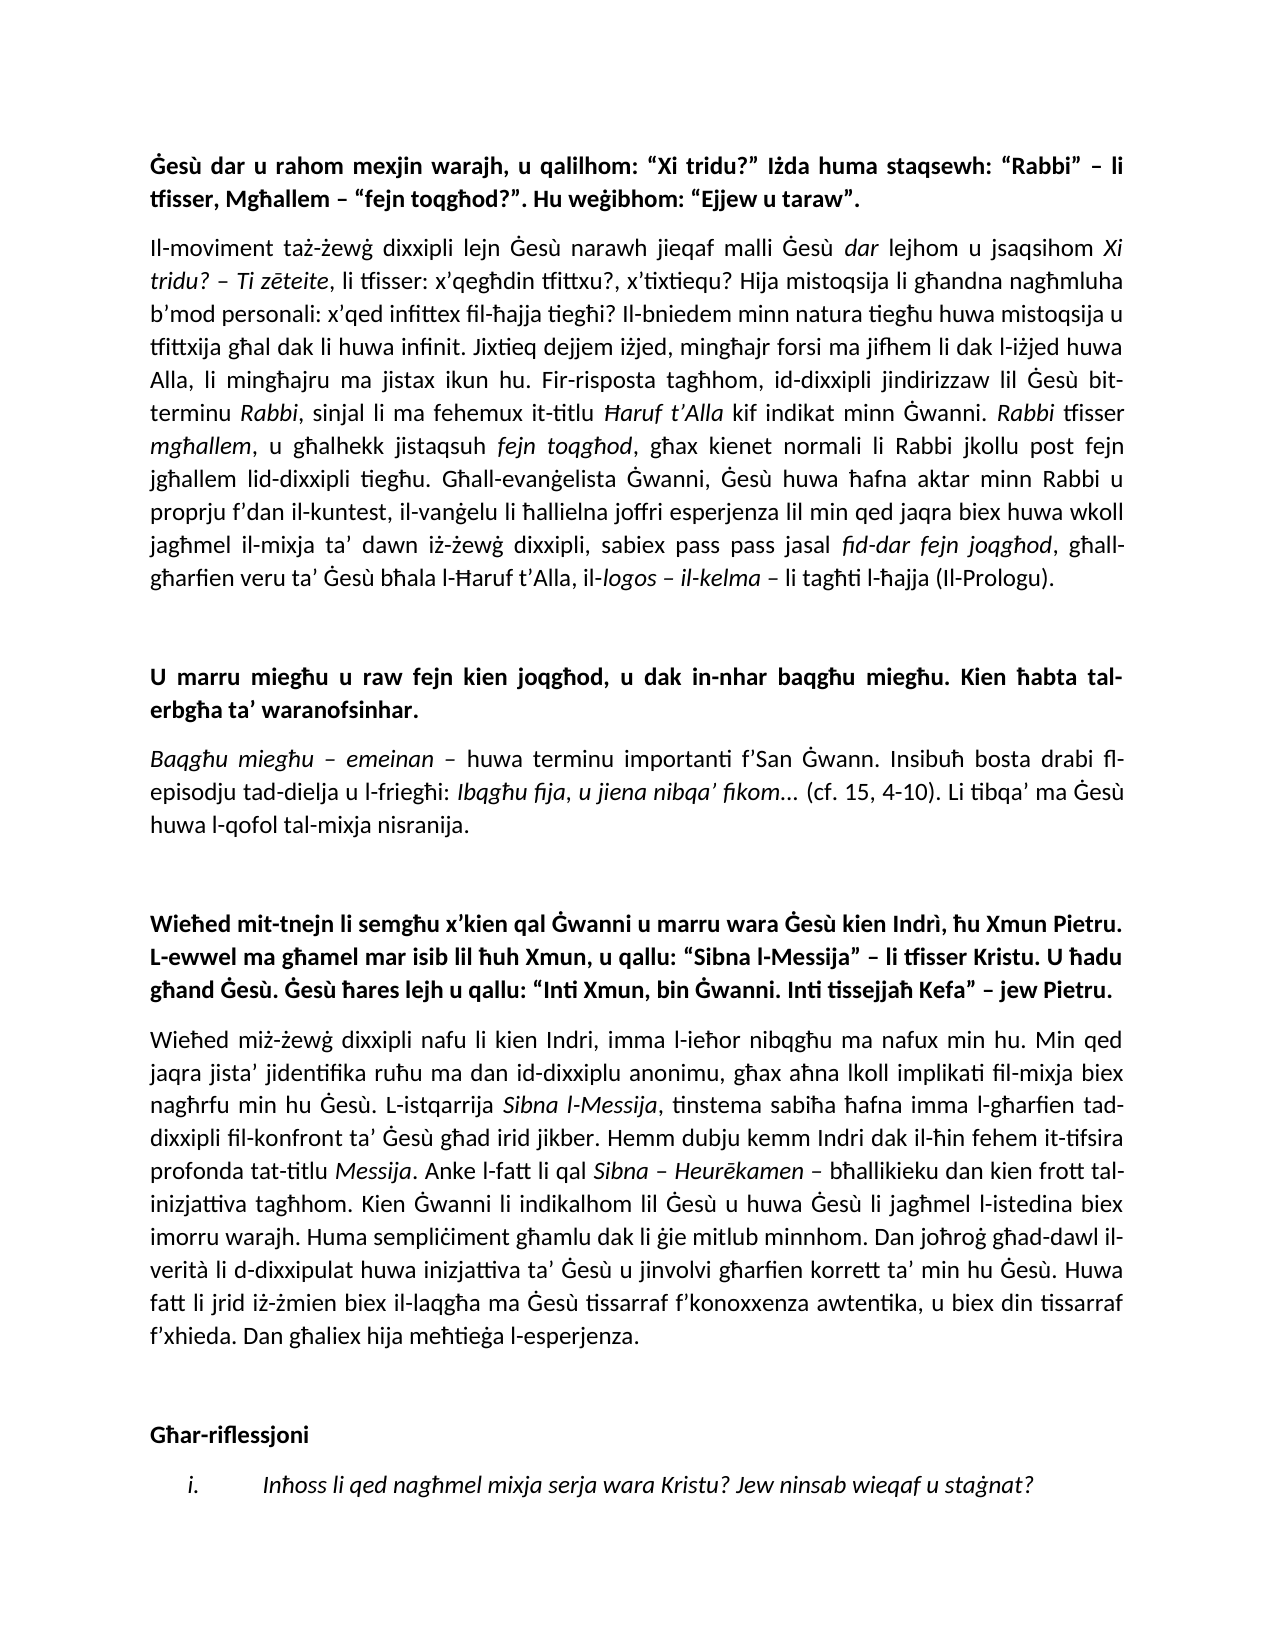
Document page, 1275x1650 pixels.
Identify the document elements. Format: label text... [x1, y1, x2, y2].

text Il-moviment taż-żewġ dixxipli lejn Ġesù narawh jieqaf malli Ġesù dar lejhom u jsaqsihom Xi tridu? – Ti zēteite, li tfisser: x’qegħdin tfittxu?, x’tixtiequ? Hija mistoqsija li għandna nagħmluha b’mod personali: x’qed infittex fil-ħajja tiegħi? Il-bniedem minn natura tiegħu huwa mistoqsija u tfittxija għal dak li huwa infinit. Jixtieq dejjem iżjed, mingħajr forsi ma jifhem li dak l-iżjed huwa Alla, li mingħajru ma jistax ikun hu. Fir-risposta tagħhom, id-dixxipli jindirizzaw lil Ġesù bit-terminu Rabbi, sinjal li ma fehemux it-titlu Ħaruf t’Alla kif indikat minn Ġwanni. Rabbi tfisser mgħallem, u għalhekk jistaqsuh fejn toqgħod, għax kienet normali li Rabbi jkollu post fejn jgħallem lid-dixxipli tiegħu. Għall-evanġelista Ġwanni, Ġesù huwa ħafna aktar minn Rabbi u proprju f’dan il-kuntest, il-vanġelu li ħallielna joffri esperjenza lil min qed jaqra biex huwa wkoll jagħmel il-mixja ta’ dawn iż-żewġ dixxipli, sabiex pass pass jasal fid-dar fejn joqgħod, għall-għarfien veru ta’ Ġesù bħala l-Ħaruf t’Alla, il-logos – il-kelma – li tagħti l-ħajja (Il-Prologu). [150, 232, 1125, 592]
text Wieħed mit-tnejn li semgħu x’kien qal Ġwanni u marru wara Ġesù kien Indrì, ħu Xmun Pietru. L-ewwel ma għamel mar isib lil ħuh Xmun, u qallu: “Sibna l-Messija” – li tfisser Kristu. U ħadu għand Ġesù. Ġesù ħares lejh u qallu: “Inti Xmun, bin Ġwanni. Inti tissejjaħ Kefa” – jew Pietru. [150, 908, 1125, 1005]
text Baqgħu miegħu – emeinan – huwa terminu importanti f’San Ġwann. Insibuħ bosta drabi fl-episodju tad-dielja u l-friegħi: Ibqgħu fija, u jiena nibqa’ fikom... (cf. 15, 4-10). Li tibqa’ ma Ġesù huwa l-qofol tal-mixja nisranija. [150, 743, 1125, 840]
text Ġesù dar u rahom mexjin warajh, u qalilhom: “Xi tridu?” Iżda huma staqsewh: “Rabbi” – li tfisser, Mgħallem – “fejn toqgħod?”. Hu weġibhom: “Ejjew u taraw”. [150, 150, 1125, 213]
text U marru miegħu u raw fejn kien joqgħod, u dak in-nhar baqgħu miegħu. Kien ħabta tal-erbgħa ta’ waranofsinhar. [150, 661, 1125, 724]
text Wieħed miż-żewġ dixxipli nafu li kien Indri, imma l-ieħor nibqgħu ma nafux min hu. Min qed jaqra jista’ jidentifika ruħu ma dan id-dixxiplu anonimu, għax aħna lkoll implikati fil-mixja biex nagħrfu min hu Ġesù. L-istqarrija Sibna l-Messija, tinstema sabiħa ħafna imma l-għarfien tad-dixxipli fil-konfront ta’ Ġesù għad irid jikber. Hemm dubju kemm Indri dak il-ħin fehem it-tifsira profonda tat-titlu Messija. Anke l-fatt li qal Sibna – Heurēkamen – bħallikieku dan kien frott tal-inizjattiva tagħhom. Kien Ġwanni li indikalhom lil Ġesù u huwa Ġesù li jagħmel l-istedina biex imorru warajh. Huma sempliċiment għamlu dak li ġie mitlub minnhom. Dan joħroġ għad-dawl il-verità li d-dixxipulat huwa inizjattiva ta’ Ġesù u jinvolvi għarfien korrett ta’ min hu Ġesù. Huwa fatt li jrid iż-żmien biex il-laqgħa ma Ġesù tissarraf f’konoxxenza awtentika, u biex din tissarraf f’xhieda. Dan għaliex hija meħtieġa l-esperjenza. [150, 1024, 1125, 1351]
text Għar-riflessjoni [150, 1419, 1125, 1450]
list Inħoss li qed nagħmel mixja serja wara Kristu? Jew ninsab wieqaf u staġnat? [187, 1469, 1125, 1499]
